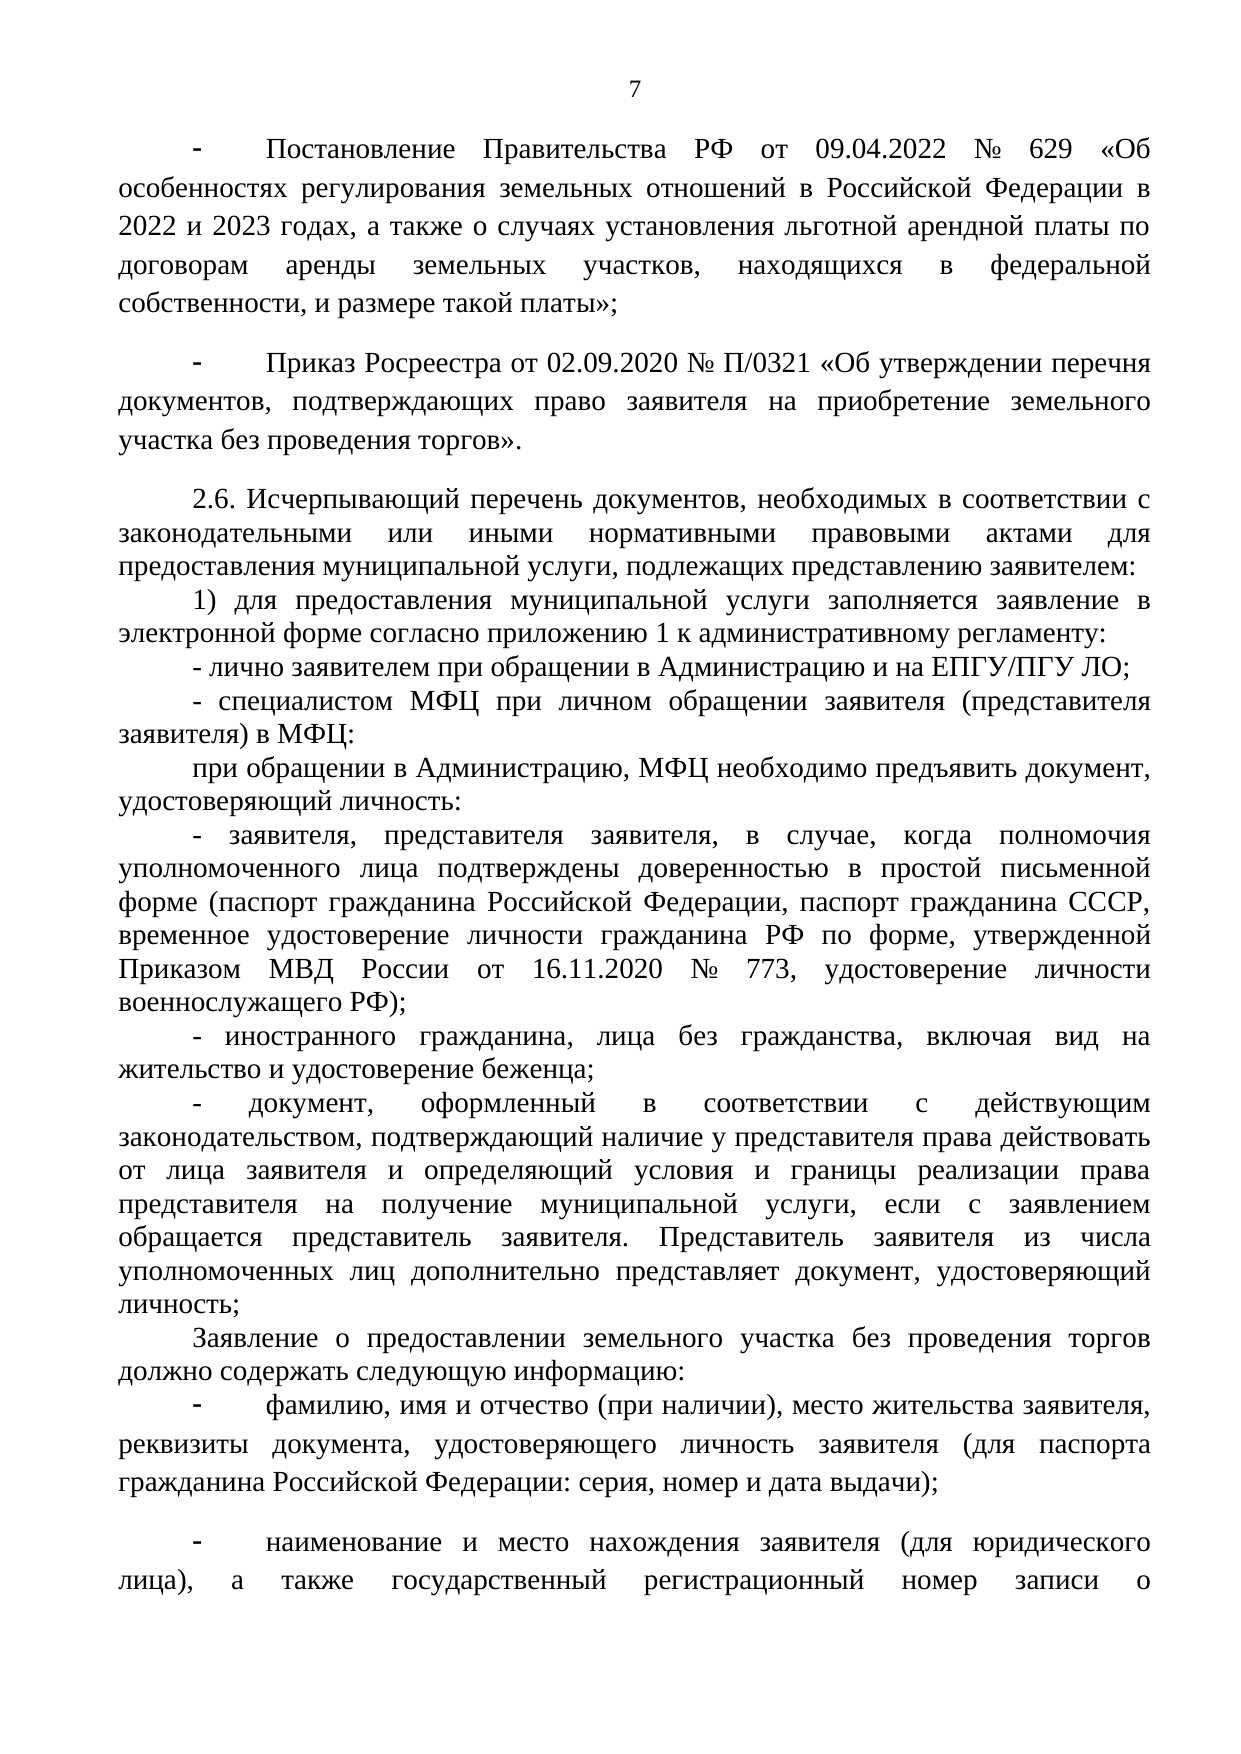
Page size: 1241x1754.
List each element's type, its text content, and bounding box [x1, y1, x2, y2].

text - документ, оформленный в соответствии с действующим законодательством, подтверждающий наличие у представителя права действовать от лица заявителя и определяющий условия и границы реализации права представителя на получение муниципальной услуги, если с заявлением обращается представитель заявителя. Представитель заявителя из числа уполномоченных лиц дополнительно представляет документ, удостоверяющий личность; [118, 1085, 1152, 1320]
text при обращении в Администрацию, МФЦ необходимо предъявить документ, удостоверяющий личность: [118, 750, 1152, 817]
text - заявителя, представителя заявителя, в случае, когда полномочия уполномоченного лица подтверждены доверенностью в простой письменной форме (паспорт гражданина Российской Федерации, паспорт гражданина СССР, временное удостоверение личности гражданина РФ по форме, утвержденной Приказом МВД России от 16.11.2020 № 773, удостоверение личности военнослужащего РФ); [118, 817, 1152, 1018]
text - лично заявителем при обращении в Администрацию и на ЕПГУ/ПГУ ЛО; [118, 649, 1152, 683]
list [118, 1524, 1152, 1596]
text - иностранного гражданина, лица без гражданства, включая вид на жительство и удостоверение беженца; [118, 1018, 1152, 1085]
list Приказ Росреестра от 02.09.2020 № П/0321 «Об утверждении перечня документов, подтверждающих право заявителя на приобретение земельного участка без проведения торгов». [118, 345, 1152, 456]
list фамилию, имя и отчество (при наличии), место жительства заявителя, реквизиты документа, удостоверяющего личность заявителя (для паспорта гражданина Российской Федерации: серия, номер и дата выдачи); [118, 1387, 1152, 1498]
list Постановление Правительства РФ от 09.04.2022 № 629 «Об особенностях регулирования земельных отношений в Российской Федерации в 2022 и 2023 годах, а также о случаях установления льготной арендной платы по договорам аренды земельных участков, находящихся в федеральной собственности, и размере такой платы»; [118, 131, 1152, 319]
text 1) для предоставления муниципальной услуги заполняется заявление в электронной форме согласно приложению 1 к административному регламенту: [118, 582, 1152, 649]
text - специалистом МФЦ при личном обращении заявителя (представителя заявителя) в МФЦ: [118, 683, 1152, 750]
text 2.6. Исчерпывающий перечень документов, необходимых в соответствии с законодательными или иными нормативными правовыми актами для предоставления муниципальной услуги, подлежащих представлению заявителем: [118, 481, 1152, 582]
text Заявление о предоставлении земельного участка без проведения торгов должно содержать следующую информацию: [118, 1320, 1152, 1387]
